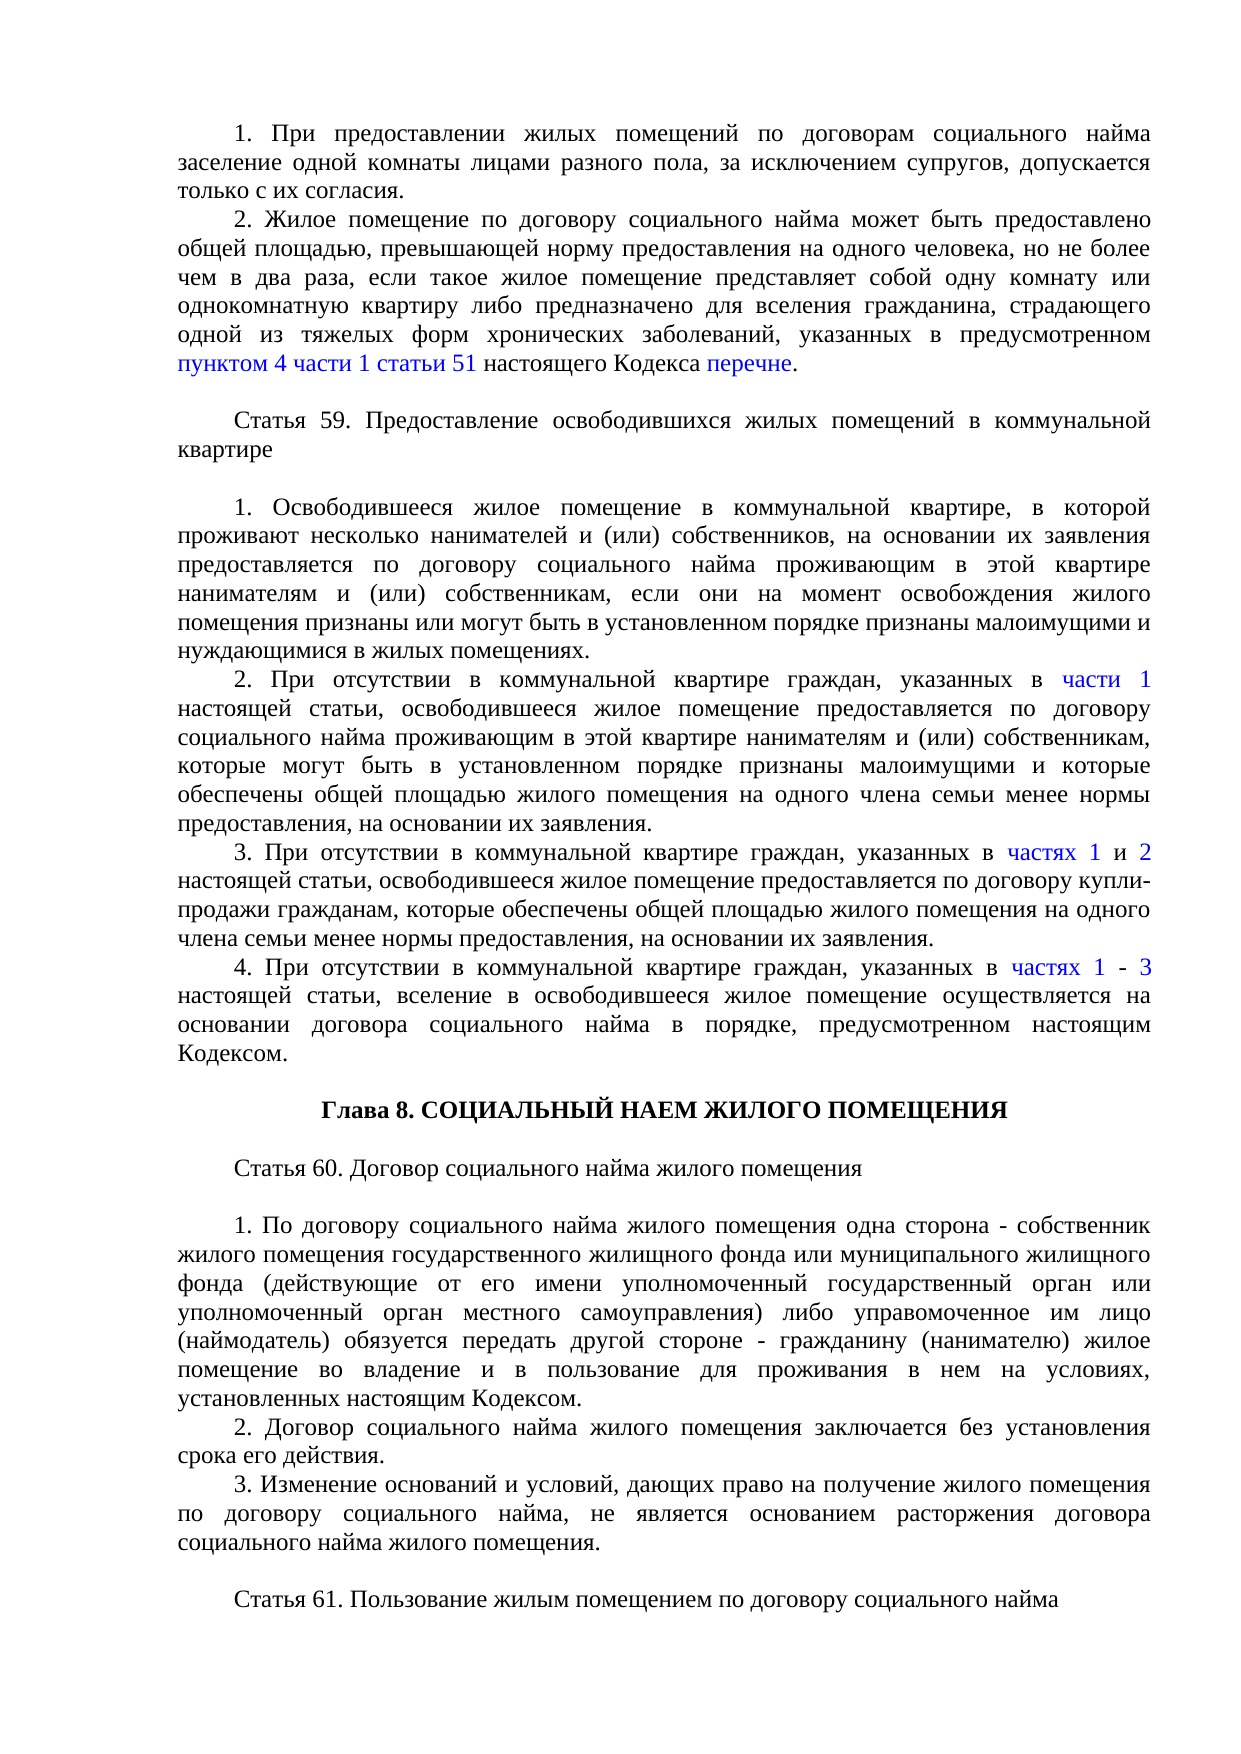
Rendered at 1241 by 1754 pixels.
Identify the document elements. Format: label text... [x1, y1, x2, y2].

text Статья 59. Предоставление освободившихся жилых помещений в коммунальной квартире [177, 406, 1152, 463]
text Статья 61. Пользование жилым помещением по договору социального найма [177, 1584, 1152, 1613]
text 1. По договору социального найма жилого помещения одна сторона - собственник жилого помещения государственного жилищного фонда или муниципального жилищного фонда (действующие от его имени уполномоченный государственный орган или уполномоченный орган местного самоуправления) либо управомоченное им лицо (наймодатель) обязуется передать другой стороне - гражданину (нанимателю) жилое помещение во владение и в пользование для проживания в нем на условиях, установленных настоящим Кодексом. [177, 1211, 1152, 1412]
text 1. При предоставлении жилых помещений по договорам социального найма заселение одной комнаты лицами разного пола, за исключением супругов, допускается только с их согласия. [177, 118, 1152, 204]
text 2. При отсутствии в коммунальной квартире граждан, указанных в части 1 настоящей статьи, освободившееся жилое помещение предоставляется по договору социального найма проживающим в этой квартире нанимателям и (или) собственникам, которые могут быть в установленном порядке признаны малоимущими и которые обеспечены общей площадью жилого помещения на одного члена семьи менее нормы предоставления, на основании их заявления. [177, 664, 1152, 837]
text Статья 60. Договор социального найма жилого помещения [177, 1153, 1152, 1182]
text 2. Жилое помещение по договору социального найма может быть предоставлено общей площадью, превышающей норму предоставления на одного человека, но не более чем в два раза, если такое жилое помещение представляет собой одну комнату или однокомнатную квартиру либо предназначено для вселения гражданина, страдающего одной из тяжелых форм хронических заболеваний, указанных в предусмотренном пунктом 4 части 1 статьи 51 настоящего Кодекса перечне. [177, 204, 1152, 377]
text 3. При отсутствии в коммунальной квартире граждан, указанных в частях 1 и 2 настоящей статьи, освободившееся жилое помещение предоставляется по договору купли-продажи гражданам, которые обеспечены общей площадью жилого помещения на одного члена семьи менее нормы предоставления, на основании их заявления. [177, 837, 1152, 952]
text 1. Освободившееся жилое помещение в коммунальной квартире, в которой проживают несколько нанимателей и (или) собственников, на основании их заявления предоставляется по договору социального найма проживающим в этой квартире нанимателям и (или) собственникам, если они на момент освобождения жилого помещения признаны или могут быть в установленном порядке признаны малоимущими и нуждающимися в жилых помещениях. [177, 492, 1152, 664]
text 3. Изменение оснований и условий, дающих право на получение жилого помещения по договору социального найма, не является основанием расторжения договора социального найма жилого помещения. [177, 1469, 1152, 1556]
text 2. Договор социального найма жилого помещения заключается без установления срока его действия. [177, 1412, 1152, 1469]
text 4. При отсутствии в коммунальной квартире граждан, указанных в частях 1 - 3 настоящей статьи, вселение в освободившееся жилое помещение осуществляется на основании договора социального найма в порядке, предусмотренном настоящим Кодексом. [177, 952, 1152, 1067]
text Глава 8. СОЦИАЛЬНЫЙ НАЕМ ЖИЛОГО ПОМЕЩЕНИЯ [177, 1096, 1152, 1124]
